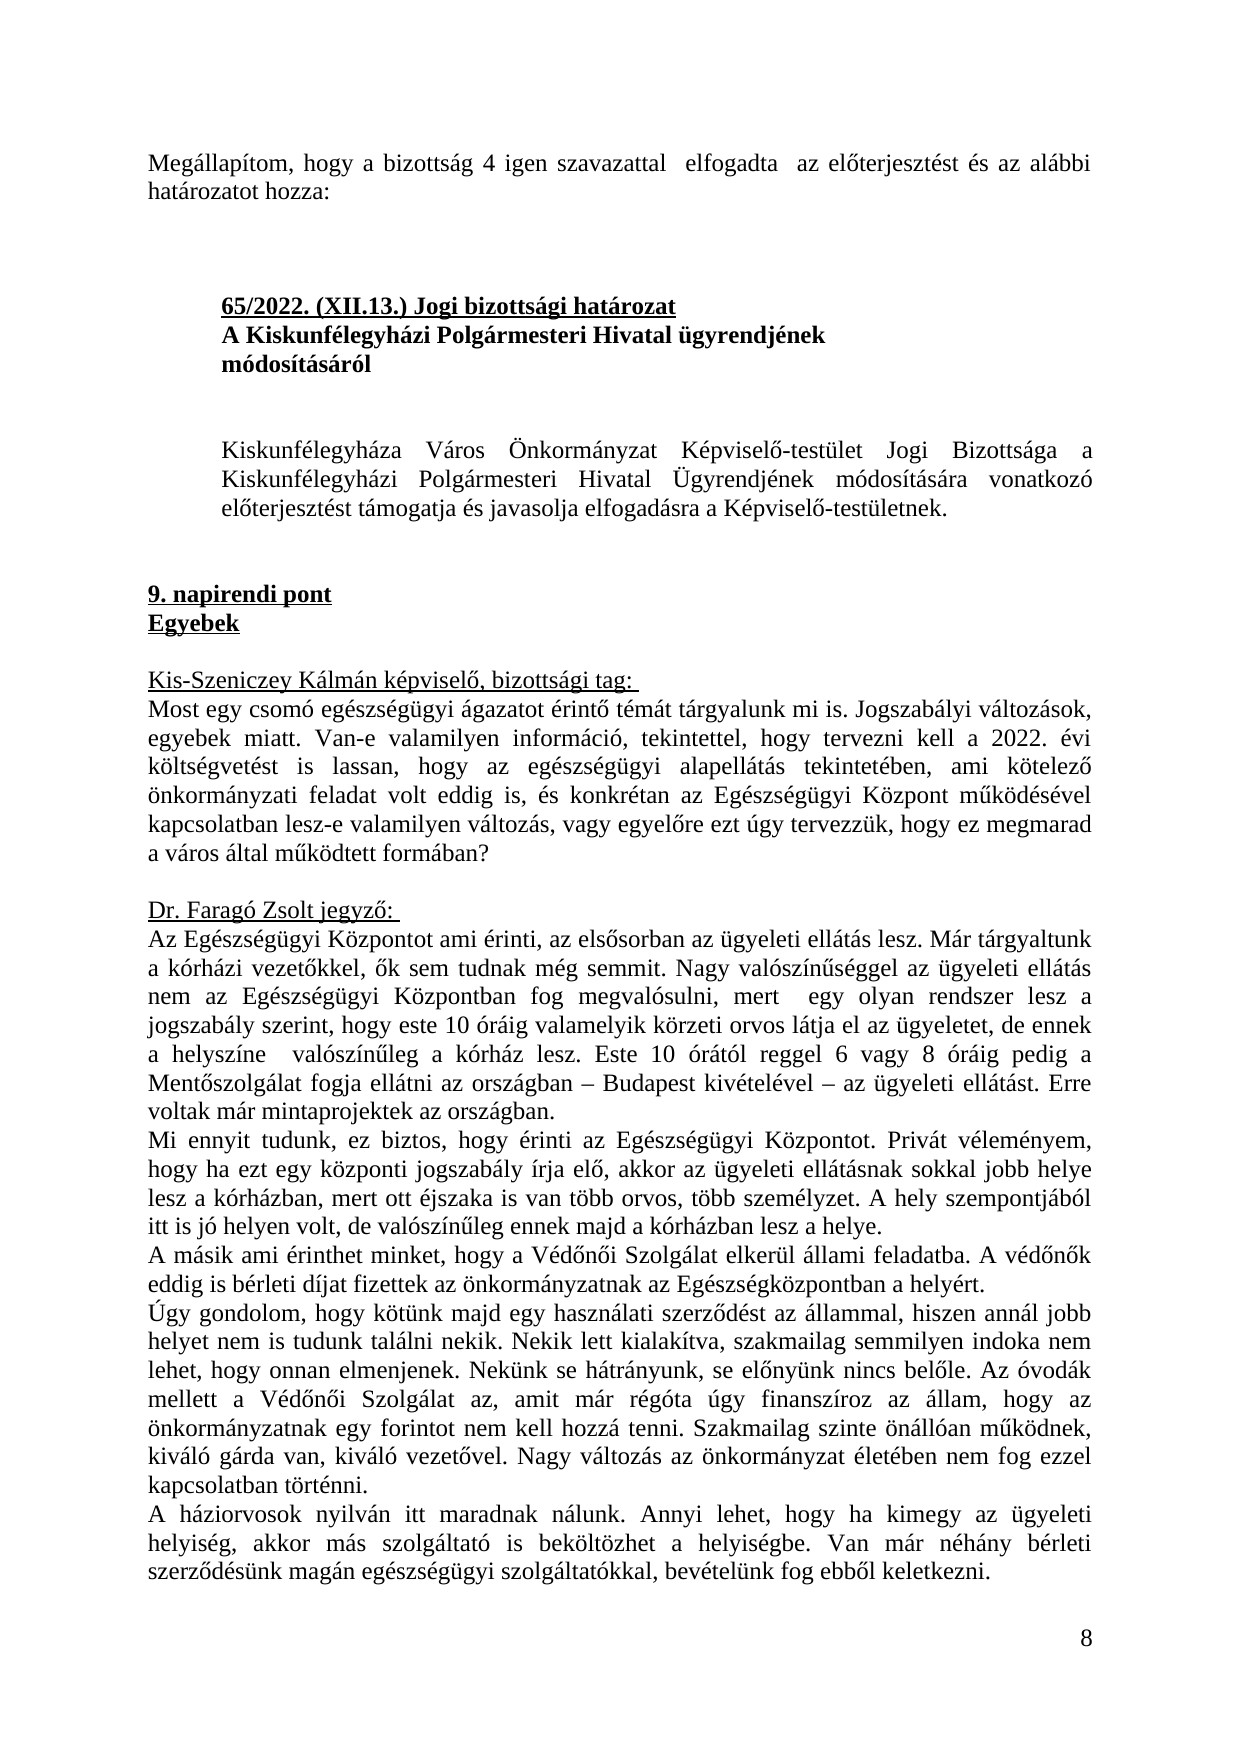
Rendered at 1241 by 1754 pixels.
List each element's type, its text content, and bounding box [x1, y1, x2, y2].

text módosításáról [148, 349, 1093, 378]
text Az Egészségügyi Központot ami érinti, az elsősorban az ügyeleti ellátás lesz. Már tárgyaltunk a kórházi vezetőkkel, ők sem tudnak még semmit. Nagy valószínűséggel az ügyeleti ellátás nem az Egészségügyi Központban fog megvalósulni, mert egy olyan rendszer lesz a jogszabály szerint, hogy este 10 óráig valamelyik körzeti orvos látja el az ügyeletet, de ennek a helyszíne valószínűleg a kórház lesz. Este 10 órától reggel 6 vagy 8 óráig pedig a Mentőszolgálat fogja ellátni az országban – Budapest kivételével – az ügyeleti ellátást. Erre voltak már mintaprojektek az országban. [148, 924, 1093, 1125]
text Egyebek [148, 608, 1093, 636]
text A Kiskunfélegyházi Polgármesteri Hivatal ügyrendjének [148, 320, 1093, 349]
text Most egy csomó egészségügyi ágazatot érintő témát tárgyalunk mi is. Jogszabályi változások, egyebek miatt. Van-e valamilyen információ, tekintettel, hogy tervezni kell a 2022. évi költségvetést is lassan, hogy az egészségügyi alapellátás tekintetében, ami kötelező önkormányzati feladat volt eddig is, és konkrétan az Egészségügyi Központ működésével kapcsolatban lesz-e valamilyen változás, vagy egyelőre ezt úgy tervezzük, hogy ez megmarad a város által működtett formában? [148, 694, 1093, 866]
text Megállapítom, hogy a bizottság 4 igen szavazattal elfogadta az előterjesztést és az alábbi határozatot hozza: [148, 148, 1093, 205]
text Dr. Faragó Zsolt jegyző: [148, 895, 1093, 924]
text 9. napirendi pont [148, 579, 1093, 608]
text A háziorvosok nyilván itt maradnak nálunk. Annyi lehet, hogy ha kimegy az ügyeleti helyiség, akkor más szolgáltató is beköltözhet a helyiségbe. Van már néhány bérleti szerződésünk magán egészségügyi szolgáltatókkal, bevételünk fog ebből keletkezni. [148, 1499, 1093, 1585]
text A másik ami érinthet minket, hogy a Védőnői Szolgálat elkerül állami feladatba. A védőnők eddig is bérleti díjat fizettek az önkormányzatnak az Egészségközpontban a helyért. [148, 1240, 1093, 1298]
text Mi ennyit tudunk, ez biztos, hogy érinti az Egészségügyi Központot. Privát véleményem, hogy ha ezt egy központi jogszabály írja elő, akkor az ügyeleti ellátásnak sokkal jobb helye lesz a kórházban, mert ott éjszaka is van több orvos, több személyzet. A hely szempontjából itt is jó helyen volt, de valószínűleg ennek majd a kórházban lesz a helye. [148, 1125, 1093, 1240]
text Kis-Szeniczey Kálmán képviselő, bizottsági tag: [148, 665, 1093, 694]
text Kiskunfélegyháza Város Önkormányzat Képviselő-testület Jogi Bizottsága a Kiskunfélegyházi Polgármesteri Hivatal Ügyrendjének módosítására vonatkozó előterjesztést támogatja és javasolja elfogadásra a Képviselő-testületnek. [221, 435, 1093, 521]
text 65/2022. (XII.13.) Jogi bizottsági határozat [148, 291, 1093, 320]
text Úgy gondolom, hogy kötünk majd egy használati szerződést az állammal, hiszen annál jobb helyet nem is tudunk találni nekik. Nekik lett kialakítva, szakmailag semmilyen indoka nem lehet, hogy onnan elmenjenek. Nekünk se hátrányunk, se előnyünk nincs belőle. Az óvodák mellett a Védőnői Szolgálat az, amit már régóta úgy finanszíroz az állam, hogy az önkormányzatnak egy forintot nem kell hozzá tenni. Szakmailag szinte önállóan működnek, kiváló gárda van, kiváló vezetővel. Nagy változás az önkormányzat életében nem fog ezzel kapcsolatban történni. [148, 1298, 1093, 1499]
